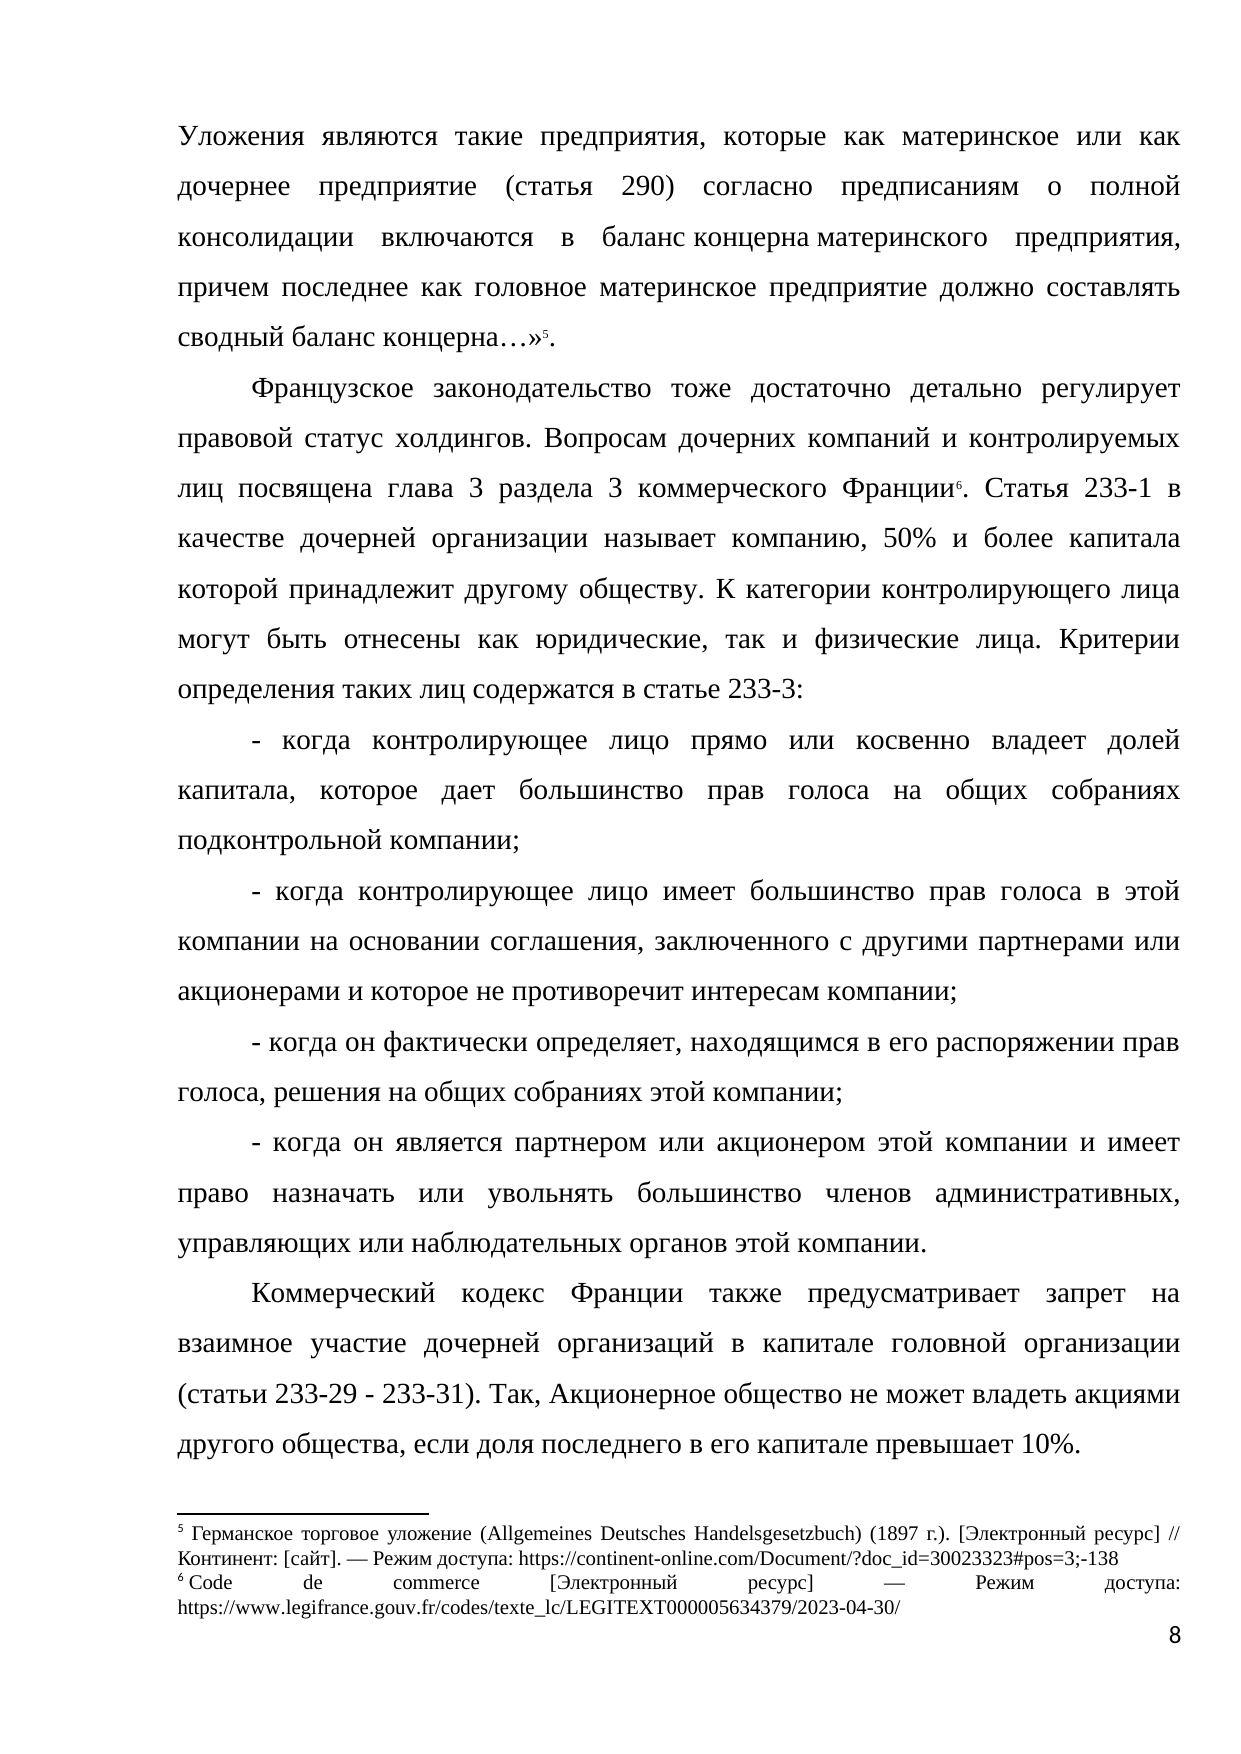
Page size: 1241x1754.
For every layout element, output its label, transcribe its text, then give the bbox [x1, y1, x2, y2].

text - когда контролирующее лицо имеет большинство прав голоса в этой компании на основании соглашения, заключенного с другими партнерами или акционерами и которое не противоречит интересам компании; [177, 873, 1181, 1007]
text - когда он фактически определяет, находящимся в его распоряжении прав голоса, решения на общих собраниях этой компании; [177, 1024, 1181, 1108]
text Французское законодательство тоже достаточно детально регулирует правовой статус холдингов. Вопросам дочерних компаний и контролируемых лиц посвящена глава 3 раздела 3 коммерческого Франции. Статья 233-1 в качестве дочерней организации называет компанию, 50% и более капитала которой принадлежит другому обществу. К категории контролирующего лица могут быть отнесены как юридические, так и физические лица. Критерии определения таких лиц содержатся в статье 233-3: [177, 370, 1181, 705]
text - когда контролирующее лицо прямо или косвенно владеет долей капитала, которое дает большинство прав голоса на общих собраниях подконтрольной компании; [177, 722, 1181, 856]
text - когда он является партнером или акционером этой компании и имеет право назначать или увольнять большинство членов административных, управляющих или наблюдательных органов этой компании. [177, 1124, 1181, 1258]
text Коммерческий кодекс Франции также предусматривает запрет на взаимное участие дочерней организаций в капитале головной организации (статьи 233-29 - 233-31). Так, Акционерное общество не может владеть акциями другого общества, если доля последнего в его капитале превышает 10%. [177, 1275, 1181, 1460]
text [177, 118, 1181, 353]
